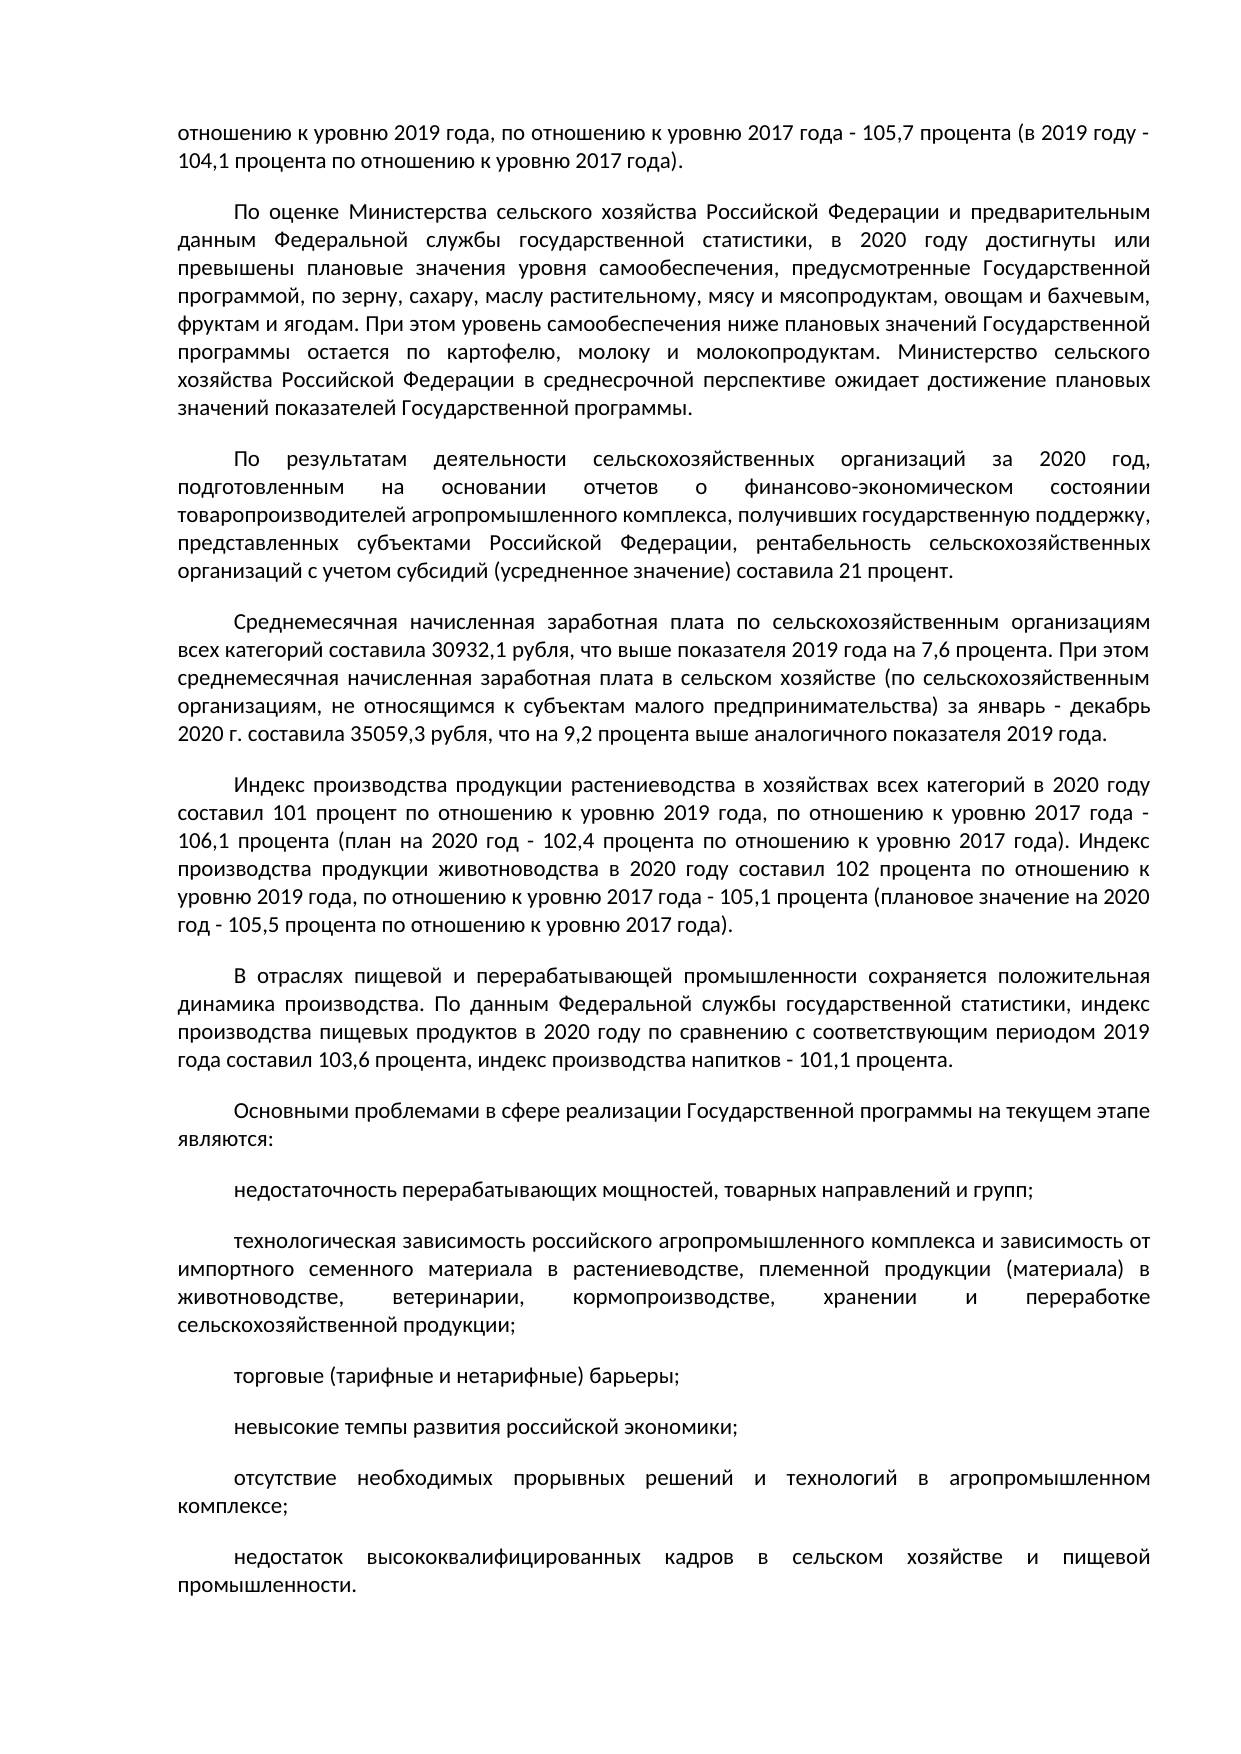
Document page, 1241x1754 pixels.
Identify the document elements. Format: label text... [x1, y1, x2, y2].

text недостаток высококвалифицированных кадров в сельском хозяйстве и пищевой промышленности. [177, 1542, 1152, 1598]
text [177, 118, 1152, 174]
text отсутствие необходимых прорывных решений и технологий в агропромышленном комплексе; [177, 1463, 1152, 1519]
text В отраслях пищевой и перерабатывающей промышленности сохраняется положительная динамика производства. По данным Федеральной службы государственной статистики, индекс производства пищевых продуктов в 2020 году по сравнению с соответствующим периодом 2019 года составил 103,6 процента, индекс производства напитков - 101,1 процента. [177, 961, 1152, 1073]
text технологическая зависимость российского агропромышленного комплекса и зависимость от импортного семенного материала в растениеводстве, племенной продукции (материала) в животноводстве, ветеринарии, кормопроизводстве, хранении и переработке сельскохозяйственной продукции; [177, 1226, 1152, 1338]
text торговые (тарифные и нетарифные) барьеры; [177, 1361, 1152, 1389]
text Основными проблемами в сфере реализации Государственной программы на текущем этапе являются: [177, 1096, 1152, 1152]
text невысокие темпы развития российской экономики; [177, 1412, 1152, 1440]
text По результатам деятельности сельскохозяйственных организаций за 2020 год, подготовленным на основании отчетов о финансово-экономическом состоянии товаропроизводителей агропромышленного комплекса, получивших государственную поддержку, представленных субъектами Российской Федерации, рентабельность сельскохозяйственных организаций с учетом субсидий (усредненное значение) составила 21 процент. [177, 444, 1152, 584]
text Индекс производства продукции растениеводства в хозяйствах всех категорий в 2020 году составил 101 процент по отношению к уровню 2019 года, по отношению к уровню 2017 года - 106,1 процента (план на 2020 год - 102,4 процента по отношению к уровню 2017 года). Индекс производства продукции животноводства в 2020 году составил 102 процента по отношению к уровню 2019 года, по отношению к уровню 2017 года - 105,1 процента (плановое значение на 2020 год - 105,5 процента по отношению к уровню 2017 года). [177, 770, 1152, 938]
text недостаточность перерабатывающих мощностей, товарных направлений и групп; [177, 1175, 1152, 1203]
text По оценке Министерства сельского хозяйства Российской Федерации и предварительным данным Федеральной службы государственной статистики, в 2020 году достигнуты или превышены плановые значения уровня самообеспечения, предусмотренные Государственной программой, по зерну, сахару, маслу растительному, мясу и мясопродуктам, овощам и бахчевым, фруктам и ягодам. При этом уровень самообеспечения ниже плановых значений Государственной программы остается по картофелю, молоку и молокопродуктам. Министерство сельского хозяйства Российской Федерации в среднесрочной перспективе ожидает достижение плановых значений показателей Государственной программы. [177, 197, 1152, 421]
text Среднемесячная начисленная заработная плата по сельскохозяйственным организациям всех категорий составила 30932,1 рубля, что выше показателя 2019 года на 7,6 процента. При этом среднемесячная начисленная заработная плата в сельском хозяйстве (по сельскохозяйственным организациям, не относящимся к субъектам малого предпринимательства) за январь - декабрь 2020 г. составила 35059,3 рубля, что на 9,2 процента выше аналогичного показателя 2019 года. [177, 607, 1152, 747]
